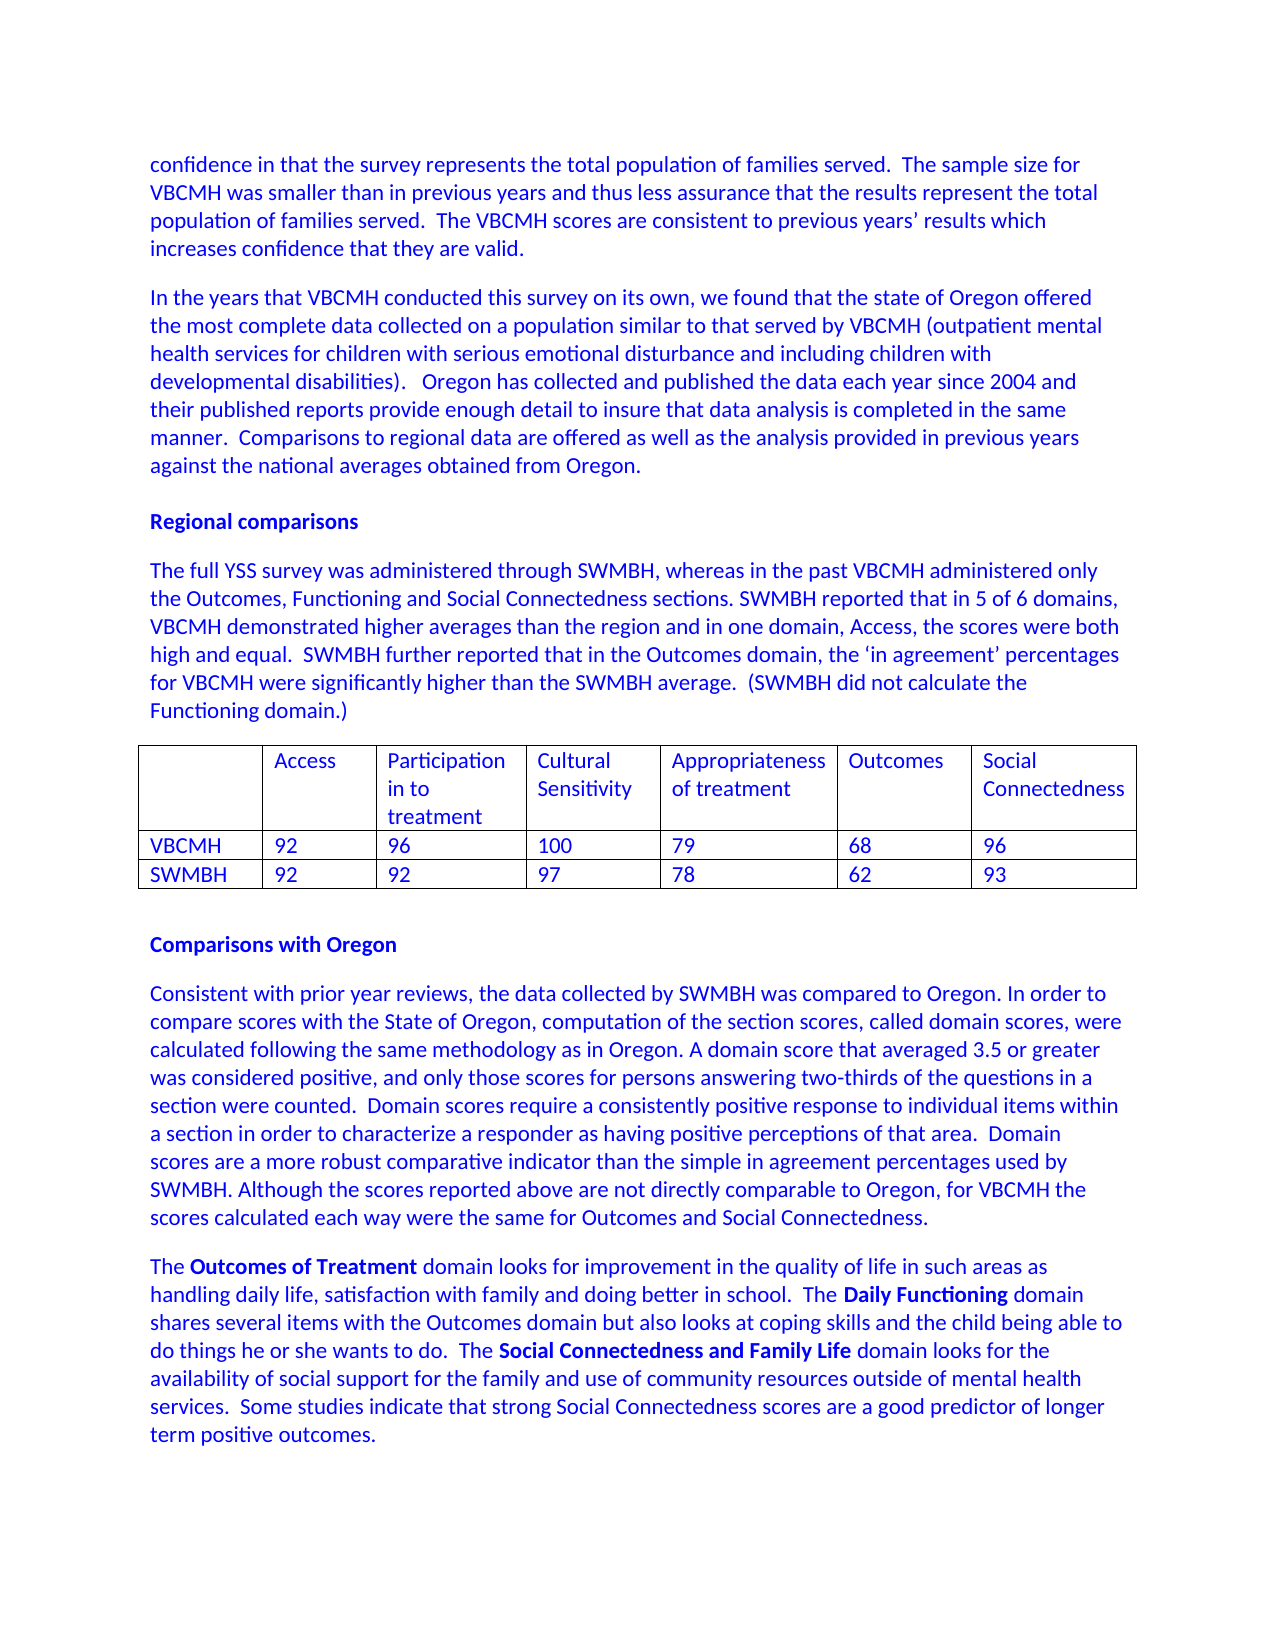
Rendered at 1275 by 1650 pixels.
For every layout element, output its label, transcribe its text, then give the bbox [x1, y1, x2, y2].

table_cell 96 [377, 831, 526, 859]
table_header Outcomes [838, 746, 971, 830]
table_cell 92 [263, 831, 376, 859]
table_header [139, 746, 262, 830]
table_cell 93 [972, 860, 1136, 888]
text In the years that VBCMH conducted this survey on its own, we found that the state of Oregon offered the most complete data collected on a population similar to that served by VBCMH (outpatient mental health services for children with serious emotional disturbance and including children with developmental disabilities). has collected and published the data each year since 2004 and their published reports provide enough detail to insure that data analysis is completed in the same manner. Comparisons to regional data are offered as well as the analysis provided in previous years against the national averages obtained from Oregon. [150, 283, 1125, 479]
table_cell 68 [838, 831, 971, 859]
text The Outcomes of Treatment domain looks for improvement in the quality of life in such areas as handling daily life, satisfaction with family and doing better in school. The Daily Functioning domain shares several items with the Outcomes domain but also looks at coping skills and the child being able to do things he or she wants to do. The Social Connectedness and Family Life domain looks for the availability of social support for the family and use of community resources outside of mental health services. Some studies indicate that strong Social Connectedness scores are a good predictor of longer term positive outcomes. [150, 1252, 1125, 1448]
text The full YSS survey was administered through SWMBH, whereas in the past VBCMH administered only the Outcomes, Functioning and Social Connectedness sections. SWMBH reported that in 5 of 6 domains, VBCMH demonstrated higher averages than the region and in one domain, Access, the scores were both high and equal. SWMBH further reported that in the Outcomes domain, the ‘in agreement’ percentages for VBCMH were significantly higher than the SWMBH average. (SWMBH did not calculate the Functioning domain.) [150, 556, 1125, 724]
table_cell 97 [527, 860, 660, 888]
text Comparisons with Oregon [150, 930, 1125, 958]
table_cell SWMBH [139, 860, 262, 888]
table_cell 92 [263, 860, 376, 888]
text Consistent with prior year reviews, the data collected by SWMBH was compared to Oregon. In order to compare scores with the State of Oregon, computation of the section scores, called domain scores, were calculated following the same methodology as in Oregon. A domain score that averaged 3.5 or greater was considered positive, and only those scores for persons answering two-thirds of the questions in a section were counted. Domain scores require a consistently positive response to individual items within a section in order to characterize a responder as having positive perceptions of that area. Domain scores are a more robust comparative indicator than the simple in agreement percentages used by SWMBH. Although the scores reported above are not directly comparable to Oregon, for VBCMH the scores calculated each way were the same for Outcomes and Social Connectedness. [150, 979, 1125, 1231]
table_cell 100 [527, 831, 660, 859]
table_header Access [263, 746, 376, 830]
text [150, 150, 1125, 262]
table_header Cultural Sensitivity [527, 746, 660, 830]
table_header Social Connectedness [972, 746, 1136, 830]
table_cell 96 [972, 831, 1136, 859]
text Regional comparisons [150, 507, 1125, 535]
table_header Participation in to treatment [377, 746, 526, 830]
table_cell 78 [661, 860, 837, 888]
table_cell 62 [838, 860, 971, 888]
table_cell 92 [377, 860, 526, 888]
table_cell 79 [661, 831, 837, 859]
table_header Appropriateness of treatment [661, 746, 837, 830]
table_cell VBCMH [139, 831, 262, 859]
